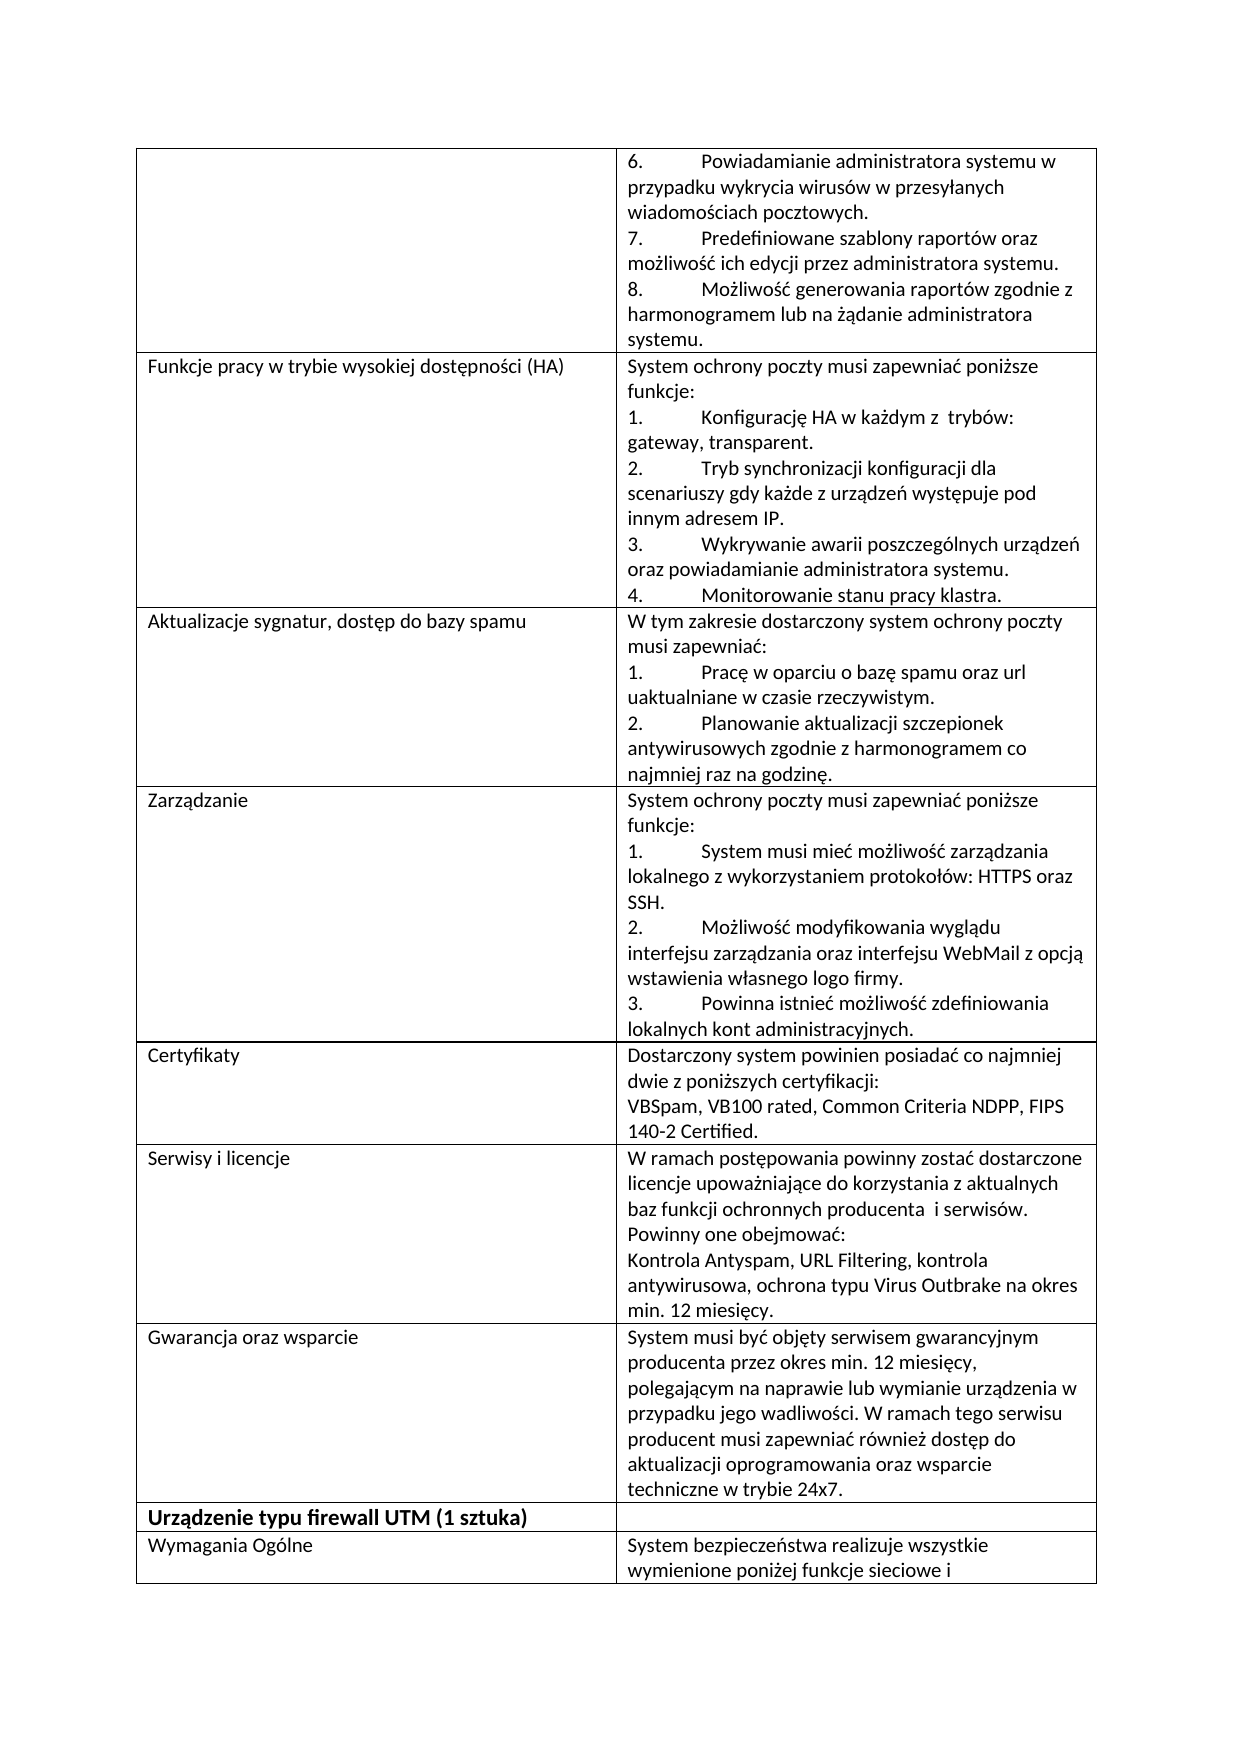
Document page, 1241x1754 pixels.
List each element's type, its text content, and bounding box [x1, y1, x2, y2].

table_cell Urządzenie typu firewall UTM (1 sztuka) [137, 1503, 616, 1531]
table_cell Zarządzanie [137, 787, 616, 1041]
table_cell W tym zakresie dostarczony system ochrony poczty musi zapewniać: 1. Pracę w oparciu o bazę spamu oraz url uaktualniane w czasie rzeczywistym. 2. Planowanie aktualizacji szczepionek antywirusowych zgodnie z harmonogramem co najmniej raz na godzinę. [617, 608, 1096, 786]
table_cell Wymagania Ogólne [137, 1532, 616, 1583]
table_cell System ochrony poczty musi zapewniać poniższe funkcje: 1. Konfigurację HA w każdym z trybów: gateway, transparent. 2. Tryb synchronizacji konfiguracji dla scenariuszy gdy każde z urządzeń występuje pod innym adresem IP. 3. Wykrywanie awarii poszczególnych urządzeń oraz powiadamianie administratora systemu. 4. Monitorowanie stanu pracy klastra. [617, 353, 1096, 607]
table_cell System musi być objęty serwisem gwarancyjnym producenta przez okres min. 12 miesięcy, polegającym na naprawie lub wymianie urządzenia w przypadku jego wadliwości. W ramach tego serwisu producent musi zapewniać również dostęp do aktualizacji oprogramowania oraz wsparcie techniczne w trybie 24x7. [617, 1324, 1096, 1502]
table_cell Funkcje pracy w trybie wysokiej dostępności (HA) [137, 353, 616, 607]
table_cell Serwisy i licencje [137, 1145, 616, 1323]
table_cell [137, 149, 616, 352]
table_cell Gwarancja oraz wsparcie [137, 1324, 616, 1502]
table_cell [617, 1503, 1096, 1531]
table_cell W ramach postępowania powinny zostać dostarczone licencje upoważniające do korzystania z aktualnych baz funkcji ochronnych producenta i serwisów. Powinny one obejmować: Kontrola Antyspam, URL Filtering, kontrola antywirusowa, ochrona typu Virus Outbrake na okres min. 12 miesięcy. [617, 1145, 1096, 1323]
table_cell Aktualizacje sygnatur, dostęp do bazy spamu [137, 608, 616, 786]
table_cell Certyfikaty [137, 1043, 616, 1144]
table_cell Dostarczony system powinien posiadać co najmniej dwie z poniższych certyfikacji: VBSpam, VB100 rated, Common Criteria NDPP, FIPS 140-2 Certified. [617, 1043, 1096, 1144]
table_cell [617, 1532, 1096, 1583]
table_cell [617, 149, 1096, 352]
table_cell System ochrony poczty musi zapewniać poniższe funkcje: 1. System musi mieć możliwość zarządzania lokalnego z wykorzystaniem protokołów: HTTPS oraz SSH. 2. Możliwość modyfikowania wyglądu interfejsu zarządzania oraz interfejsu WebMail z opcją wstawienia własnego logo firmy. 3. Powinna istnieć możliwość zdefiniowania lokalnych kont administracyjnych. [617, 787, 1096, 1041]
